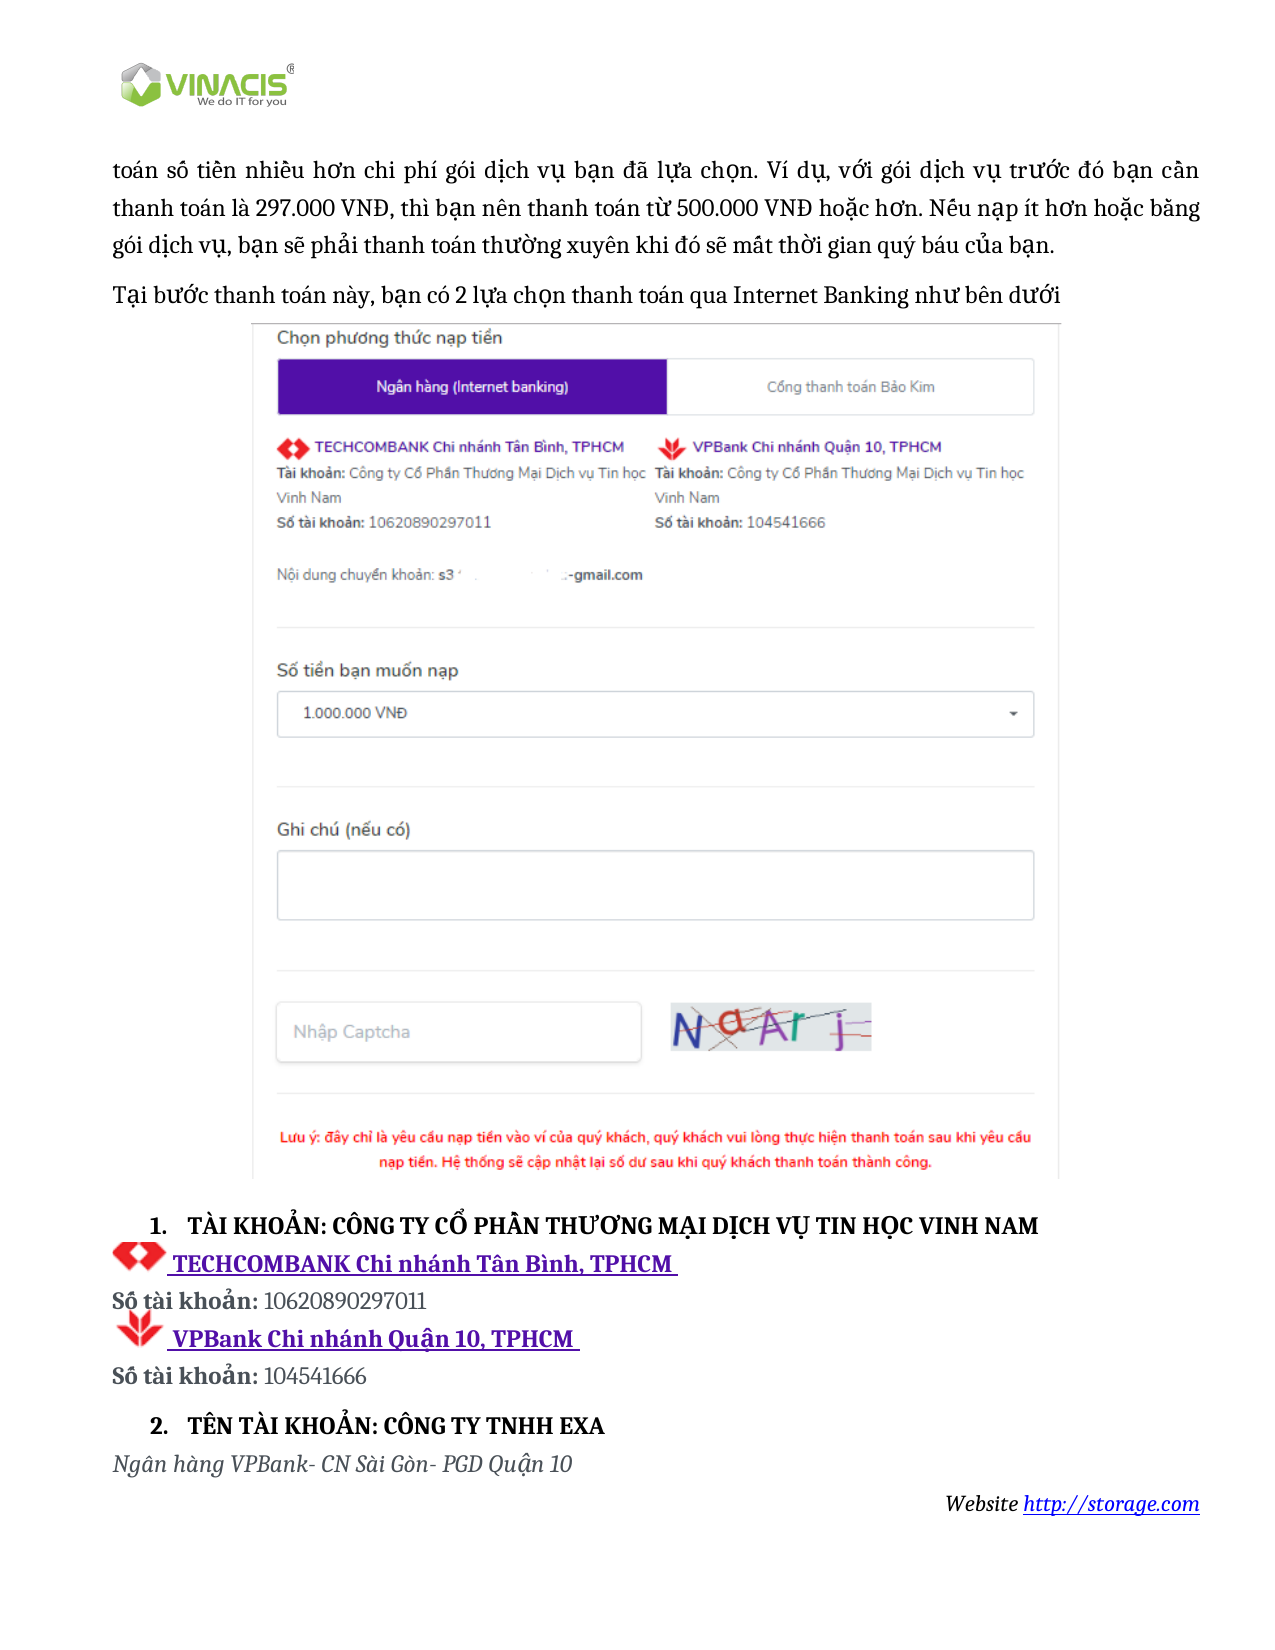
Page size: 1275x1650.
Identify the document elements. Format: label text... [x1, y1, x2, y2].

picture [115, 56, 294, 107]
list TÀI KHOẢN: CÔNG TY CỔ PHẦN THƯƠNG MẠI DỊCH VỤ TIN HỌC VINH NAM [112, 1205, 1200, 1242]
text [112, 148, 1200, 261]
list TECHCOMBANK Chi nhánh Tân Bình, TPHCM Số tài khoản: 10620890297011 VPBank Chi nhánh Quận 10, TPHCM Số tài khoản: 104541666 [112, 1242, 1200, 1392]
picture [251, 323, 1062, 1179]
list TÊN TÀI KHOẢN: CÔNG TY TNHH EXA [112, 1405, 1200, 1442]
list Ngân hàng VPBank- CN Sài Gòn- PGD Quận 10 [112, 1442, 1200, 1480]
picture [112, 1309, 168, 1348]
picture [112, 1242, 168, 1273]
text Tại bước thanh toán này, bạn có 2 lựa chọn thanh toán qua Internet Banking như bên dưới [112, 273, 1200, 311]
